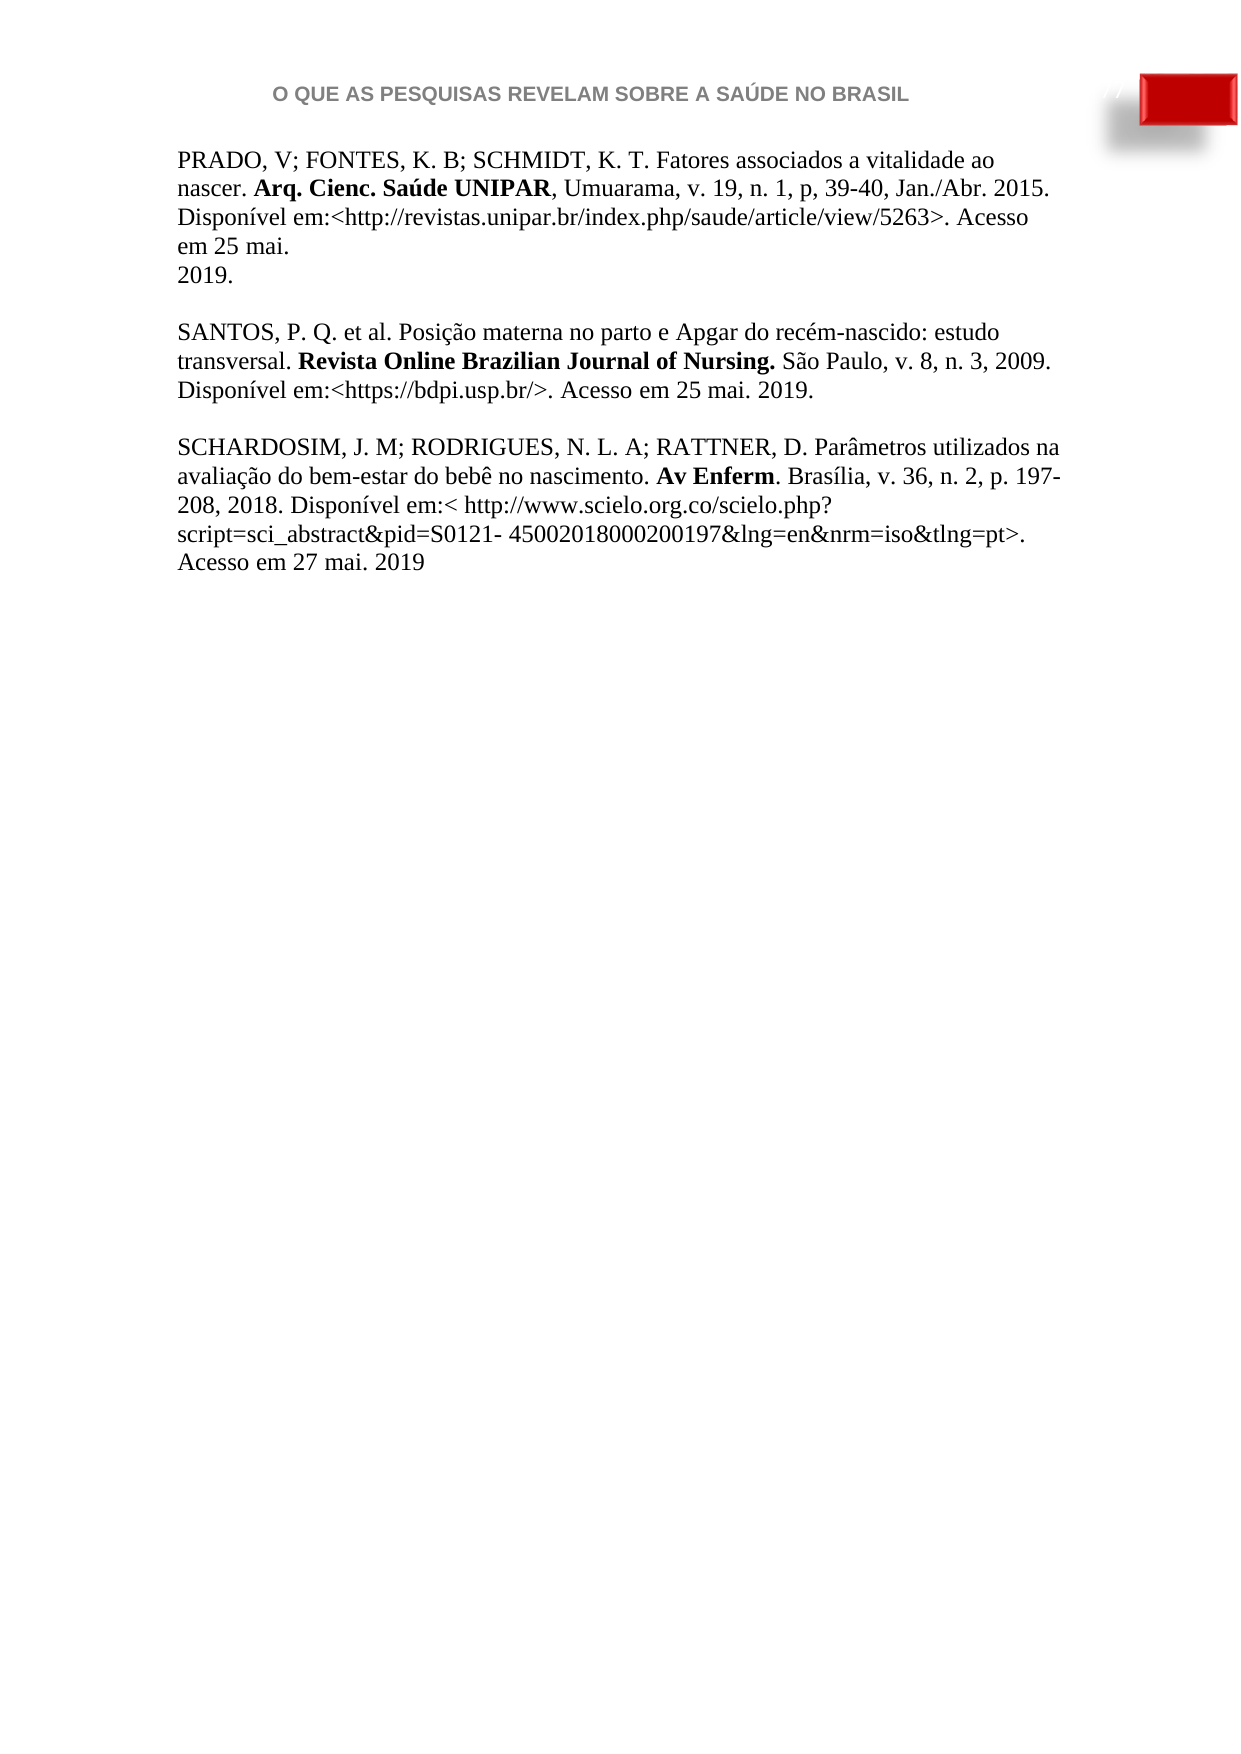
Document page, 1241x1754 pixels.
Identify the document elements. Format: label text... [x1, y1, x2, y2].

picture [1086, 73, 1238, 171]
text O QUE AS PESQUISAS REVELAM SOBRE A SAÚDE NO BRASIL [272, 82, 1163, 106]
text SANTOS, P. Q. et al. Posição materna no parto e Apgar do recém-nascido: estudo transversal. Revista Online Brazilian Journal of Nursing. São Paulo, v. 8, n. 3, 2009. Disponível em:<https://bdpi.usp.br/>. Acesso em 25 mai. 2019. [177, 317, 1053, 403]
text SCHARDOSIM, J. M; RODRIGUES, N. L. A; RATTNER, D. Parâmetros utilizados na avaliação do bem-estar do bebê no nascimento. Av Enferm. Brasília, v. 36, n. 2, p. 197- 208, 2018. Disponível em:< http://www.scielo.org.co/scielo.php?script=sci_abstract&pid=S0121- 45002018000200197&lng=en&nrm=iso&tlng=pt>. Acesso em 27 mai. 2019 [177, 432, 1062, 576]
text PRADO, V; FONTES, K. B; SCHMIDT, K. T. Fatores associados a vitalidade ao nascer. Arq. Cienc. Saúde UNIPAR, Umuarama, v. 19, n. 1, p, 39-40, Jan./Abr. 2015. Disponível em:<http://revistas.unipar.br/index.php/saude/article/view/5263>. Acesso em 25 mai. [177, 145, 1051, 260]
text 2019. [177, 260, 1163, 288]
